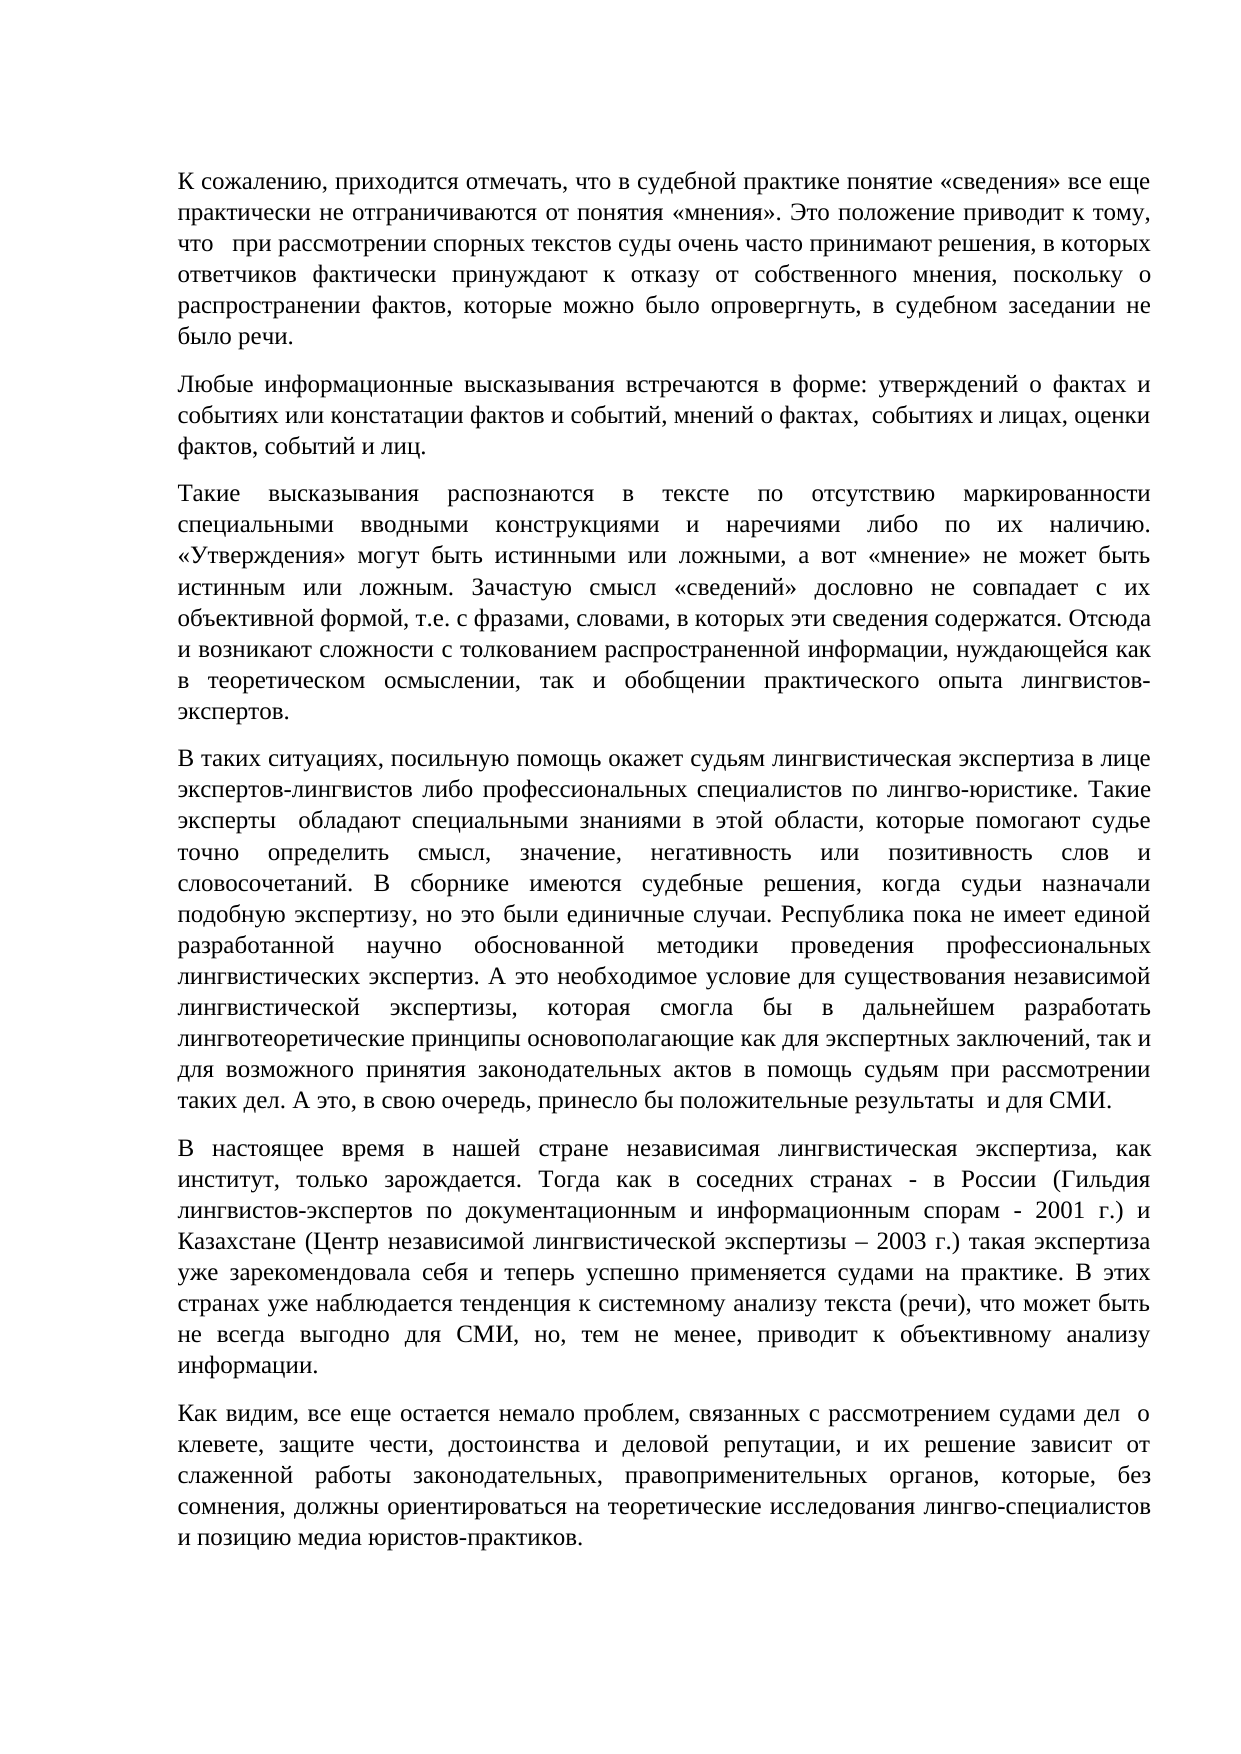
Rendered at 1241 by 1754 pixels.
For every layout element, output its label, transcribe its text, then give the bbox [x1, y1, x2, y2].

text Такие высказывания распознаются в тексте по отсутствию маркированности специальными вводными конструкциями и наречиями либо по их наличию. «Утверждения» могут быть истинными или ложными, а вот «мнение» не может быть истинным или ложным. Зачастую смысл «сведений» дословно не совпадает с их объективной формой, т.е. с фразами, словами, в которых эти сведения содержатся. Отсюда и возникают сложности с толкованием распространенной информации, нуждающейся как в теоретическом осмыслении, так и обобщении практического опыта лингвистов-экспертов. [177, 478, 1152, 724]
text Как видим, все еще остается немало проблем, связанных с рассмотрением судами дел о клевете, защите чести, достоинства и деловой репутации, и их решение зависит от слаженной работы законодательных, правоприменительных органов, которые, без сомнения, должны ориентироваться на теоретические исследования лингво-специалистов и позицию медиа юристов-практиков. [177, 1398, 1152, 1551]
text В настоящее время в нашей стране независимая лингвистическая экспертиза, как институт, только зарождается. Тогда как в соседних странах - в России (Гильдия лингвистов-экспертов по документационным и информационным спорам - 2001 г.) и Казахстане (Центр независимой лингвистической экспертизы – 2003 г.) такая экспертиза уже зарекомендовала себя и теперь успешно применяется судами на практике. В этих странах уже наблюдается тенденция к системному анализу текста (речи), что может быть не всегда выгодно для СМИ, но, тем не менее, приводит к объективному анализу информации. [177, 1133, 1152, 1379]
text К сожалению, приходится отмечать, что в судебной практике понятие «сведения» все еще практически не отграничиваются от понятия «мнения». Это положение приводит к тому, что при рассмотрении спорных текстов суды очень часто принимают решения, в которых ответчиков фактически принуждают к отказу от собственного мнения, поскольку о распространении фактов, которые можно было опровергнуть, в судебном заседании не было речи. [177, 166, 1152, 350]
text В таких ситуациях, посильную помощь окажет судьям лингвистическая экспертиза в лице экспертов-лингвистов либо профессиональных специалистов по лингво-юристике. Такие эксперты обладают специальными знаниями в этой области, которые помогают судье точно определить смысл, значение, негативность или позитивность слов и словосочетаний. В сборнике имеются судебные решения, когда судьи назначали подобную экспертизу, но это были единичные случаи. Республика пока не имеет единой разработанной научно обоснованной методики проведения профессиональных лингвистических экспертиз. А это необходимое условие для существования независимой лингвистической экспертизы, которая смогла бы в дальнейшем разработать лингвотеоретические принципы основополагающие как для экспертных заключений, так и для возможного принятия законодательных актов в помощь судьям при рассмотрении таких дел. А это, в свою очередь, принесло бы положительные результаты и для СМИ. [177, 743, 1152, 1114]
text Любые информационные высказывания встречаются в форме: утверждений о фактах и событиях или констатации фактов и событий, мнений о фактах, событиях и лицах, оценки фактов, событий и лиц. [177, 369, 1152, 459]
